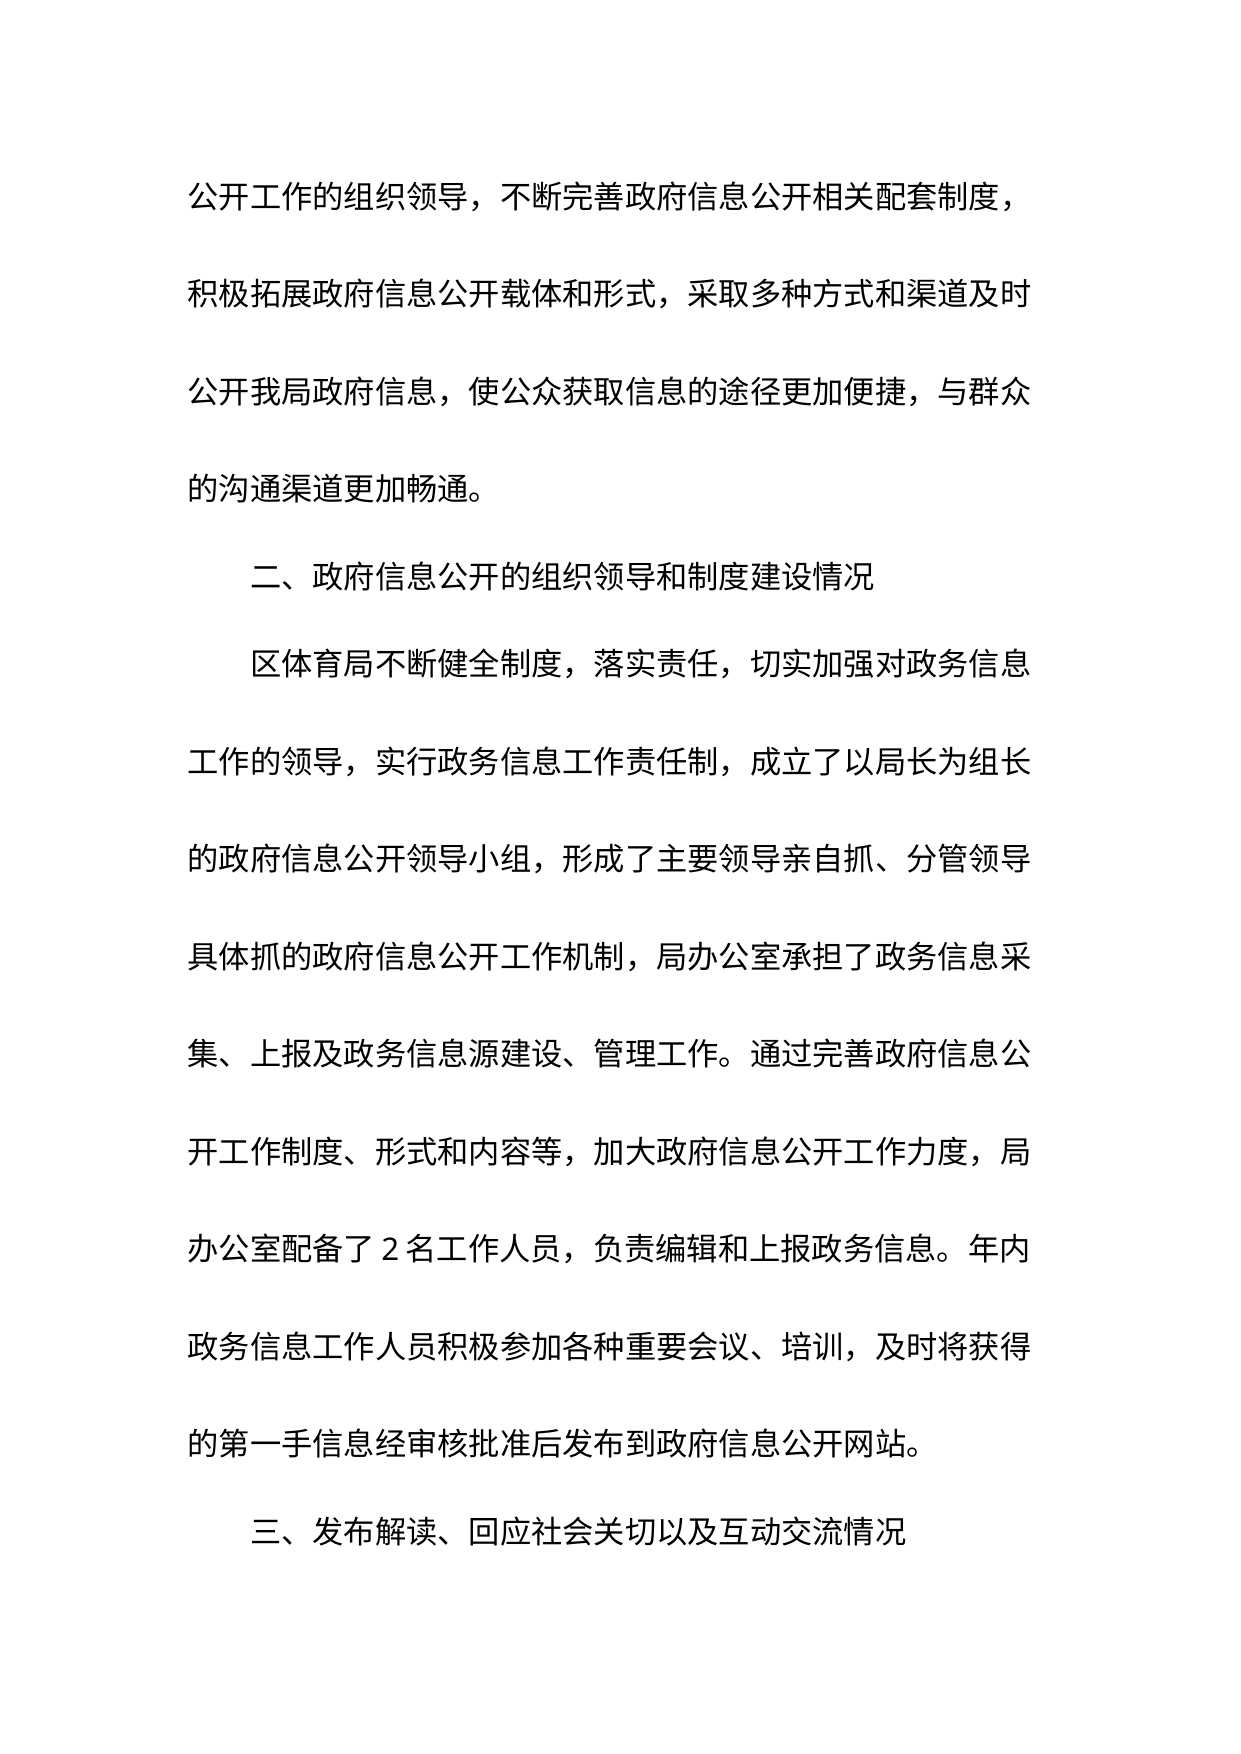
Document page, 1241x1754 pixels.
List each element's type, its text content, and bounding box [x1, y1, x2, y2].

text 区体育局不断健全制度，落实责任，切实加强对政务信息工作的领导，实行政务信息工作责任制，成立了以局长为组长的政府信息公开领导小组，形成了主要领导亲自抓、分管领导具体抓的政府信息公开工作机制，局办公室承担了政务信息采集、上报及政务信息源建设、管理工作。通过完善政府信息公开工作制度、形式和内容等，加大政府信息公开工作力度，局办公室配备了2名工作人员，负责编辑和上报政务信息。年内政务信息工作人员积极参加各种重要会议、培训，及时将获得的第一手信息经审核批准后发布到政府信息公开网站。 [187, 630, 1053, 1475]
text 三、发布解读、回应社会关切以及互动交流情况 [187, 1497, 1053, 1562]
text 二、政府信息公开的组织领导和制度建设情况 [187, 542, 1053, 607]
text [187, 162, 1053, 519]
